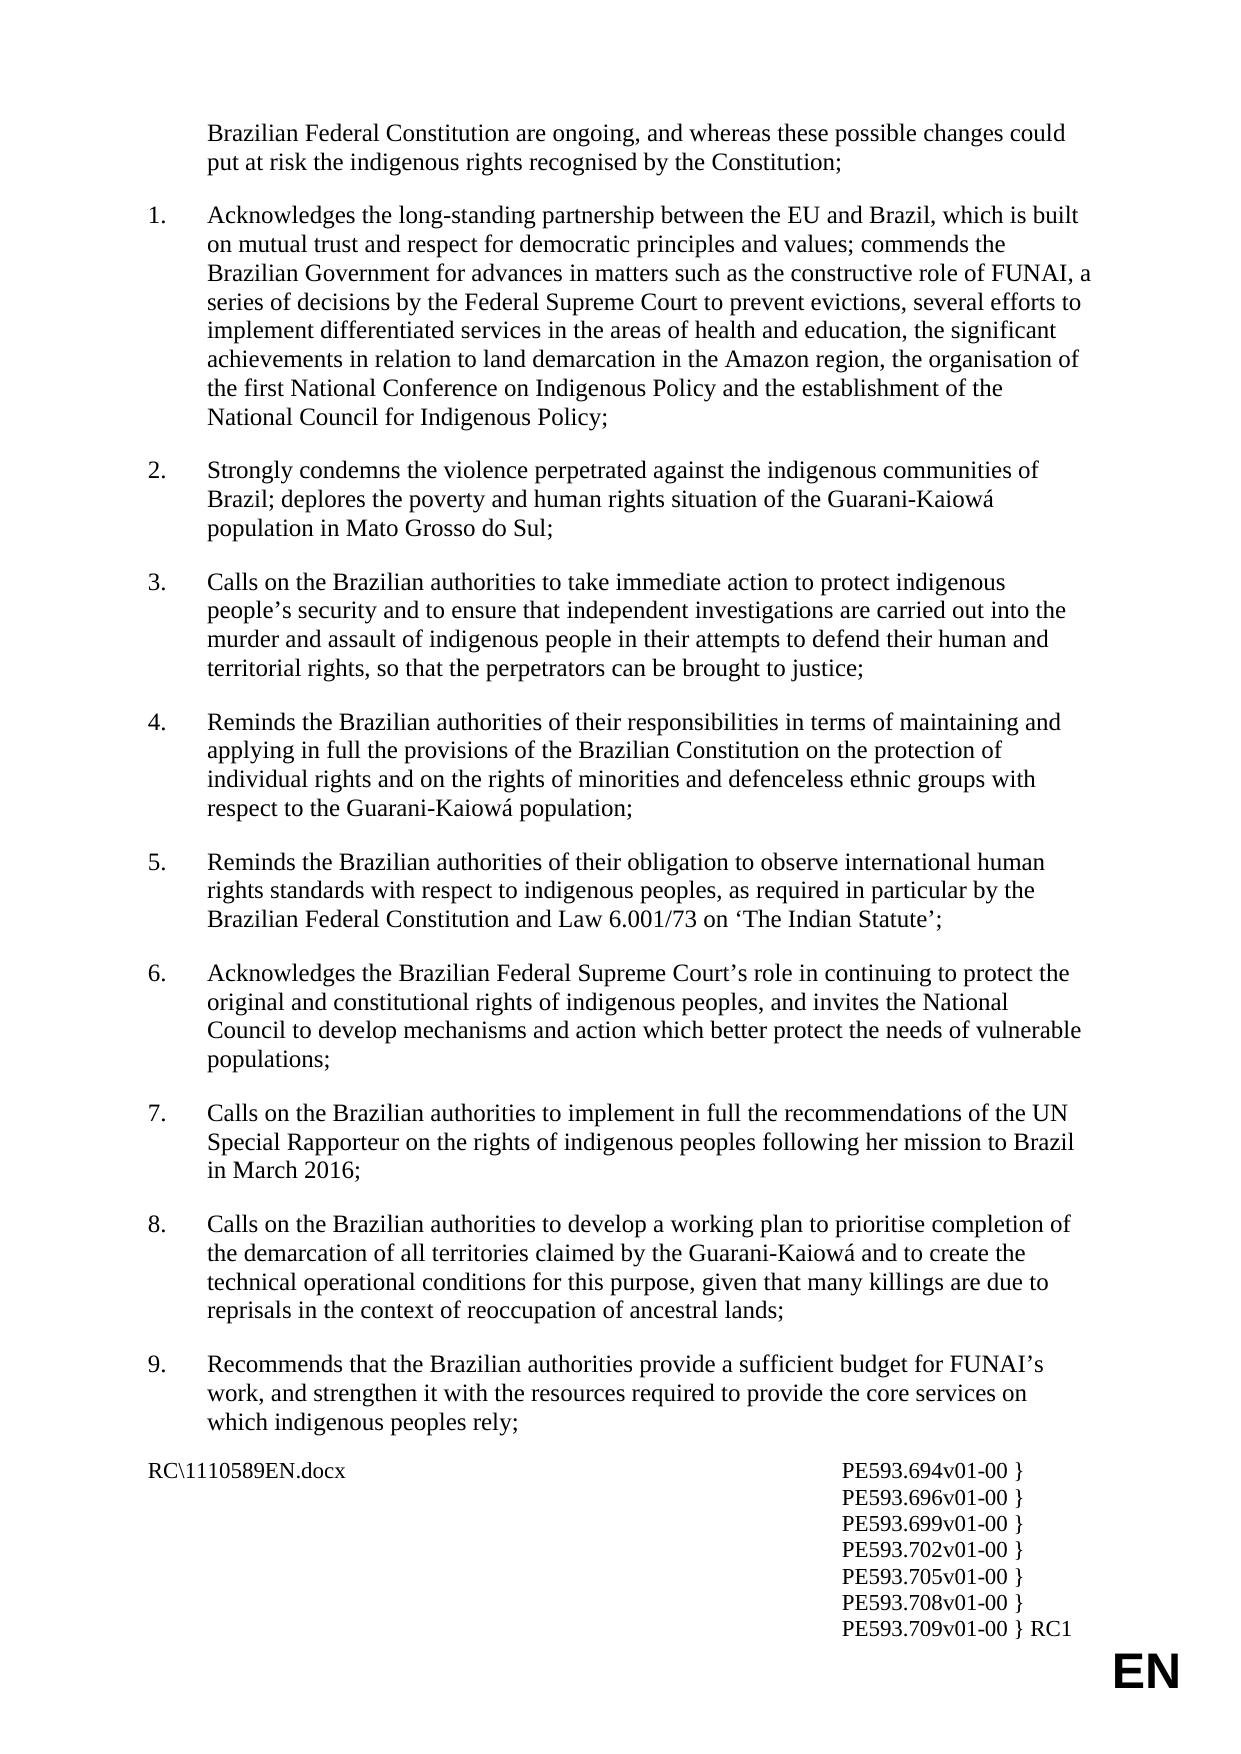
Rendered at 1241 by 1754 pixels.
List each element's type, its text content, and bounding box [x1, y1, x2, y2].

text 6. Acknowledges the Brazilian Federal Supreme Court’s role in continuing to protect the original and constitutional rights of indigenous peoples, and invites the National Council to develop mechanisms and action which better protect the needs of vulnerable populations; [148, 958, 1092, 1073]
text 7. Calls on the Brazilian authorities to implement in full the recommendations of the UN Special Rapporteur on the rights of indigenous peoples following her mission to Brazil in March 2016; [148, 1098, 1092, 1184]
text 4. Reminds the Brazilian authorities of their responsibilities in terms of maintaining and applying in full the provisions of the Brazilian Constitution on the protection of individual rights and on the rights of minorities and defenceless ethnic groups with respect to the Guarani-Kaiowá population; [148, 707, 1092, 822]
text 2. Strongly condemns the violence perpetrated against the indigenous communities of Brazil; deplores the poverty and human rights situation of the Guarani-Kaiowá population in Mato Grosso do Sul; [148, 456, 1092, 542]
text 9. Recommends that the Brazilian authorities provide a sufficient budget for FUNAI’s work, and strengthen it with the resources required to provide the core services on which indigenous peoples rely; [148, 1349, 1092, 1436]
text 5. Reminds the Brazilian authorities of their obligation to observe international human rights standards with respect to indigenous peoples, as required in particular by the Brazilian Federal Constitution and Law 6.001/73 on ‘The Indian Statute’; [148, 847, 1092, 933]
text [148, 118, 1092, 176]
text 3. Calls on the Brazilian authorities to take immediate action to protect indigenous people’s security and to ensure that independent investigations are carried out into the murder and assault of indigenous people in their attempts to defend their human and territorial rights, so that the perpetrators can be brought to justice; [148, 567, 1092, 682]
text 1. Acknowledges the long-standing partnership between the EU and Brazil, which is built on mutual trust and respect for democratic principles and values; commends the Brazilian Government for advances in matters such as the constructive role of FUNAI, a series of decisions by the Federal Supreme Court to prevent evictions, several efforts to implement differentiated services in the areas of health and education, the significant achievements in relation to land demarcation in the Amazon region, the organisation of the first National Conference on Indigenous Policy and the establishment of the National Council for Indigenous Policy; [148, 201, 1092, 431]
text 8. Calls on the Brazilian authorities to develop a working plan to prioritise completion of the demarcation of all territories claimed by the Guarani-Kaiowá and to create the technical operational conditions for this purpose, given that many killings are due to reprisals in the context of reoccupation of ancestral lands; [148, 1209, 1092, 1324]
